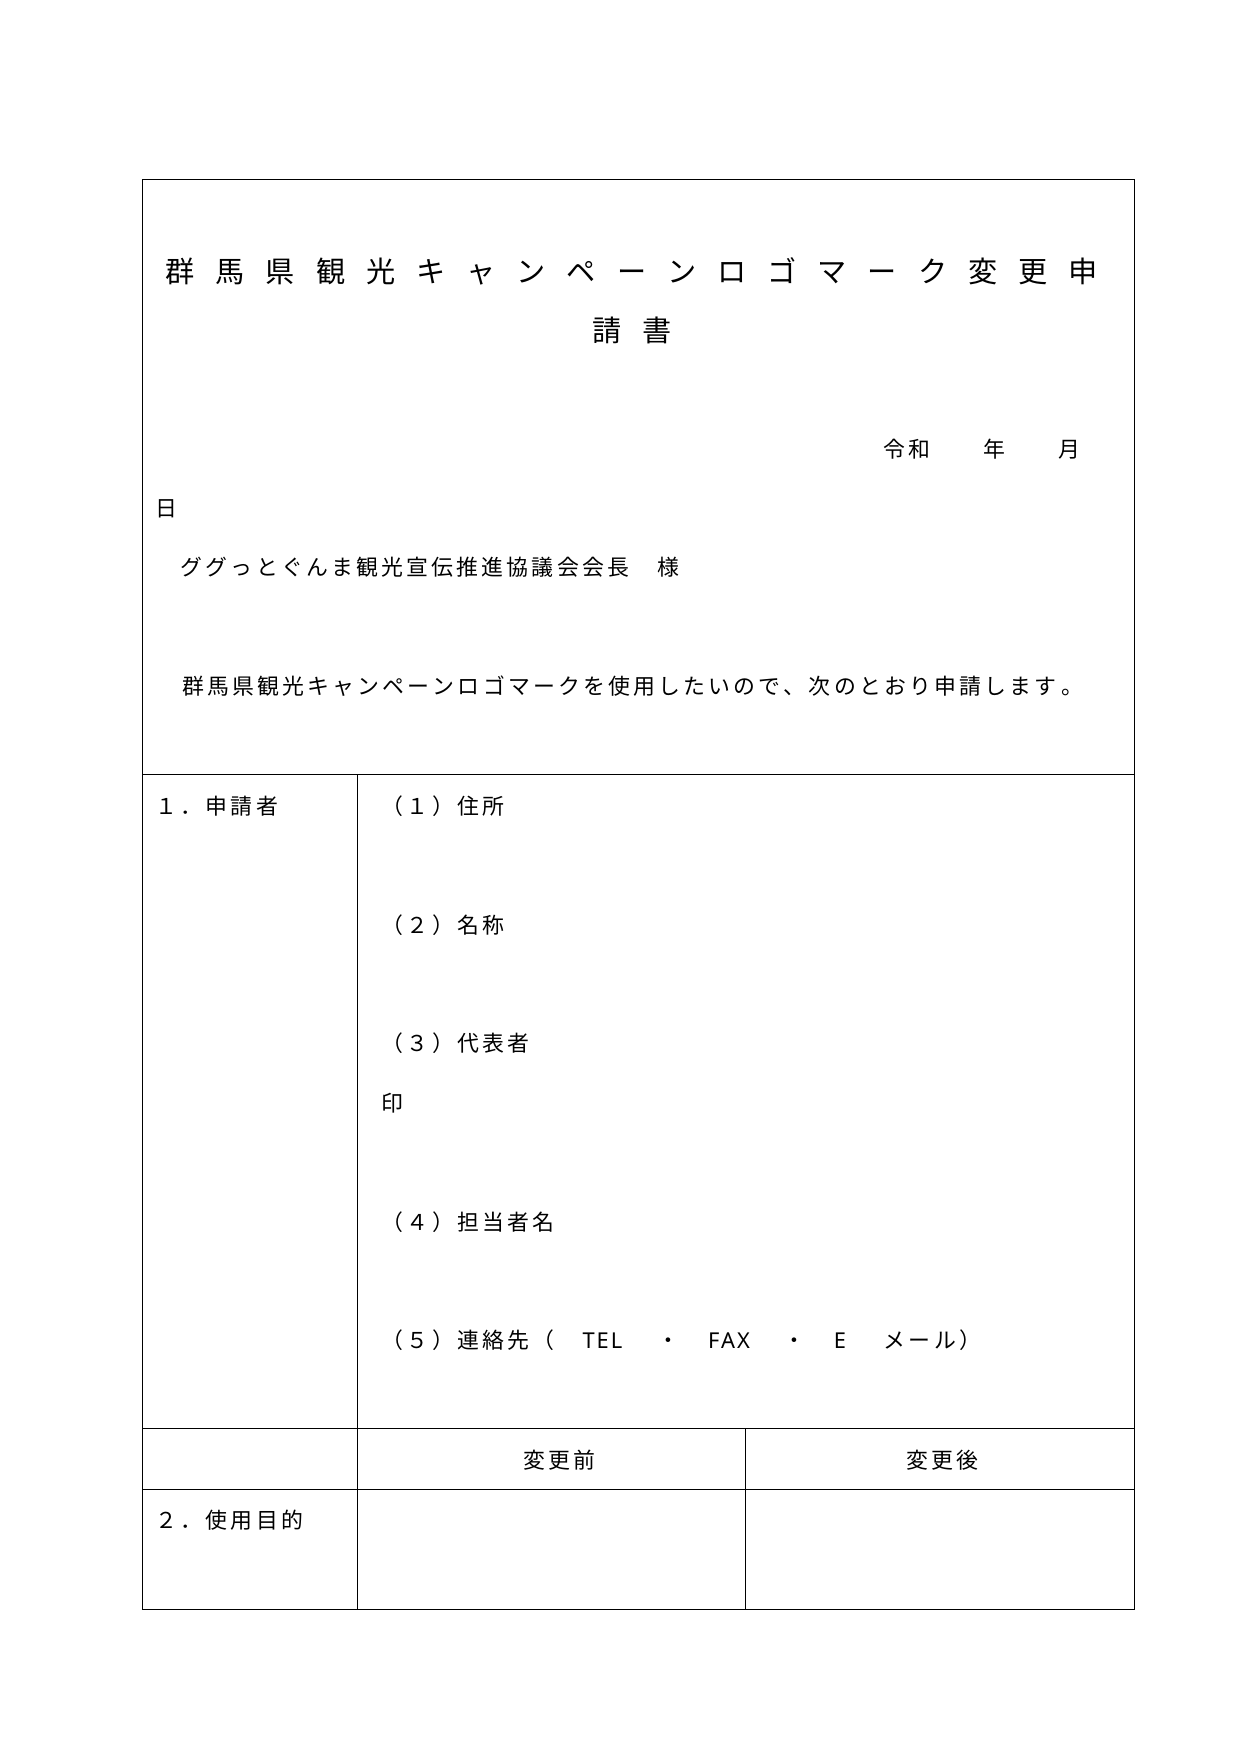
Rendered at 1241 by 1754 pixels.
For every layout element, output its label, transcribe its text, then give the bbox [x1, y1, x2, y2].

table_cell [143, 1429, 357, 1489]
table_cell [358, 1490, 745, 1608]
table_cell １．申請者 [143, 775, 357, 1428]
table_cell （１）住所 （２）名称 （３）代表者 印 （４）担当者名 （５）連絡先（TEL・FAX・Eメール） [358, 775, 1134, 1428]
table_cell ２．使用目的 [143, 1490, 357, 1608]
table_header 群馬県観光キャンペーンロゴマーク変更申請書 令和 年 月 日 ググっとぐんま観光宣伝推進協議会会長 様 群馬県観光キャンペーンロゴマークを使用したいので、次のとおり申請します。 [143, 180, 1134, 774]
table_cell 変更前 [358, 1429, 745, 1489]
table_cell [746, 1490, 1134, 1608]
table_cell 変更後 [746, 1429, 1134, 1489]
